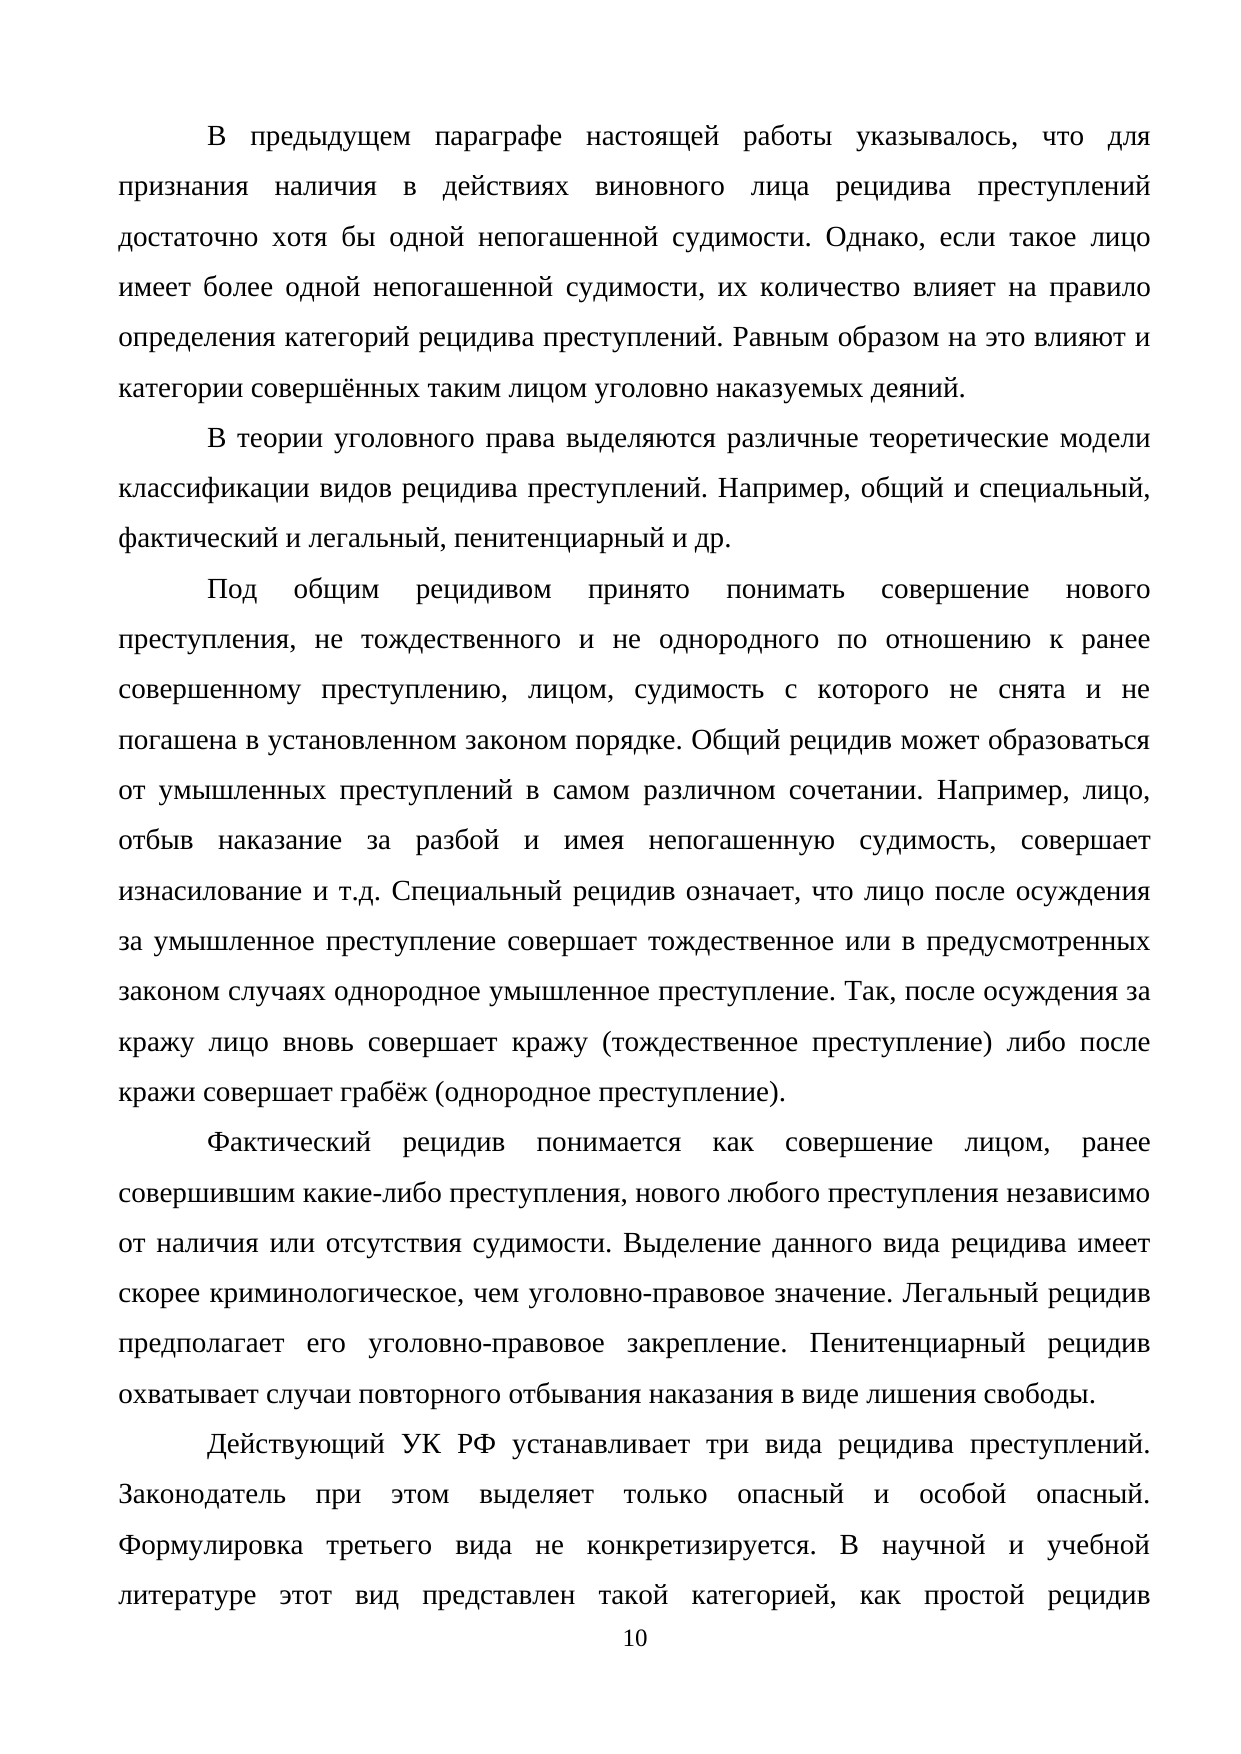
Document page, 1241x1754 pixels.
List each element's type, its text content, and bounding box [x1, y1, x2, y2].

text Фактический рецидив понимается как совершение лицом, ранее совершившим какие-либо преступления, нового любого преступления независимо от наличия или отсутствия судимости. Выделение данного вида рецидива имеет скорее криминологическое, чем уголовно-правовое значение. Легальный рецидив предполагает его уголовно-правовое закрепление. Пенитенциарный рецидив охватывает случаи повторного отбывания наказания в виде лишения свободы. [118, 1124, 1152, 1409]
text В предыдущем параграфе настоящей работы указывалось, что для признания наличия в действиях виновного лица рецидива преступлений достаточно хотя бы одной непогашенной судимости. Однако, если такое лицо имеет более одной непогашенной судимости, их количество влияет на правило определения категорий рецидива преступлений. Равным образом на это влияют и категории совершённых таким лицом уголовно наказуемых деяний. [118, 118, 1152, 403]
text Под общим рецидивом принято понимать совершение нового преступления, не тождественного и не однородного по отношению к ранее совершенному преступлению, лицом, судимость с которого не снята и не погашена в установленном законом порядке. Общий рецидив может образоваться от умышленных преступлений в самом различном сочетании. Например, лицо, отбыв наказание за разбой и имея непогашенную судимость, совершает изнасилование и т.д. Специальный рецидив означает, что лицо после осуждения за умышленное преступление совершает тождественное или в предусмотренных законом случаях однородное умышленное преступление. Так, после осуждения за кражу лицо вновь совершает кражу (тождественное преступление) либо после кражи совершает грабёж (однородное преступление). [118, 571, 1152, 1108]
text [118, 1426, 1152, 1611]
text В теории уголовного права выделяются различные теоретические модели классификации видов рецидива преступлений. Например, общий и специальный, фактический и легальный, пенитенциарный и др. [118, 420, 1152, 554]
